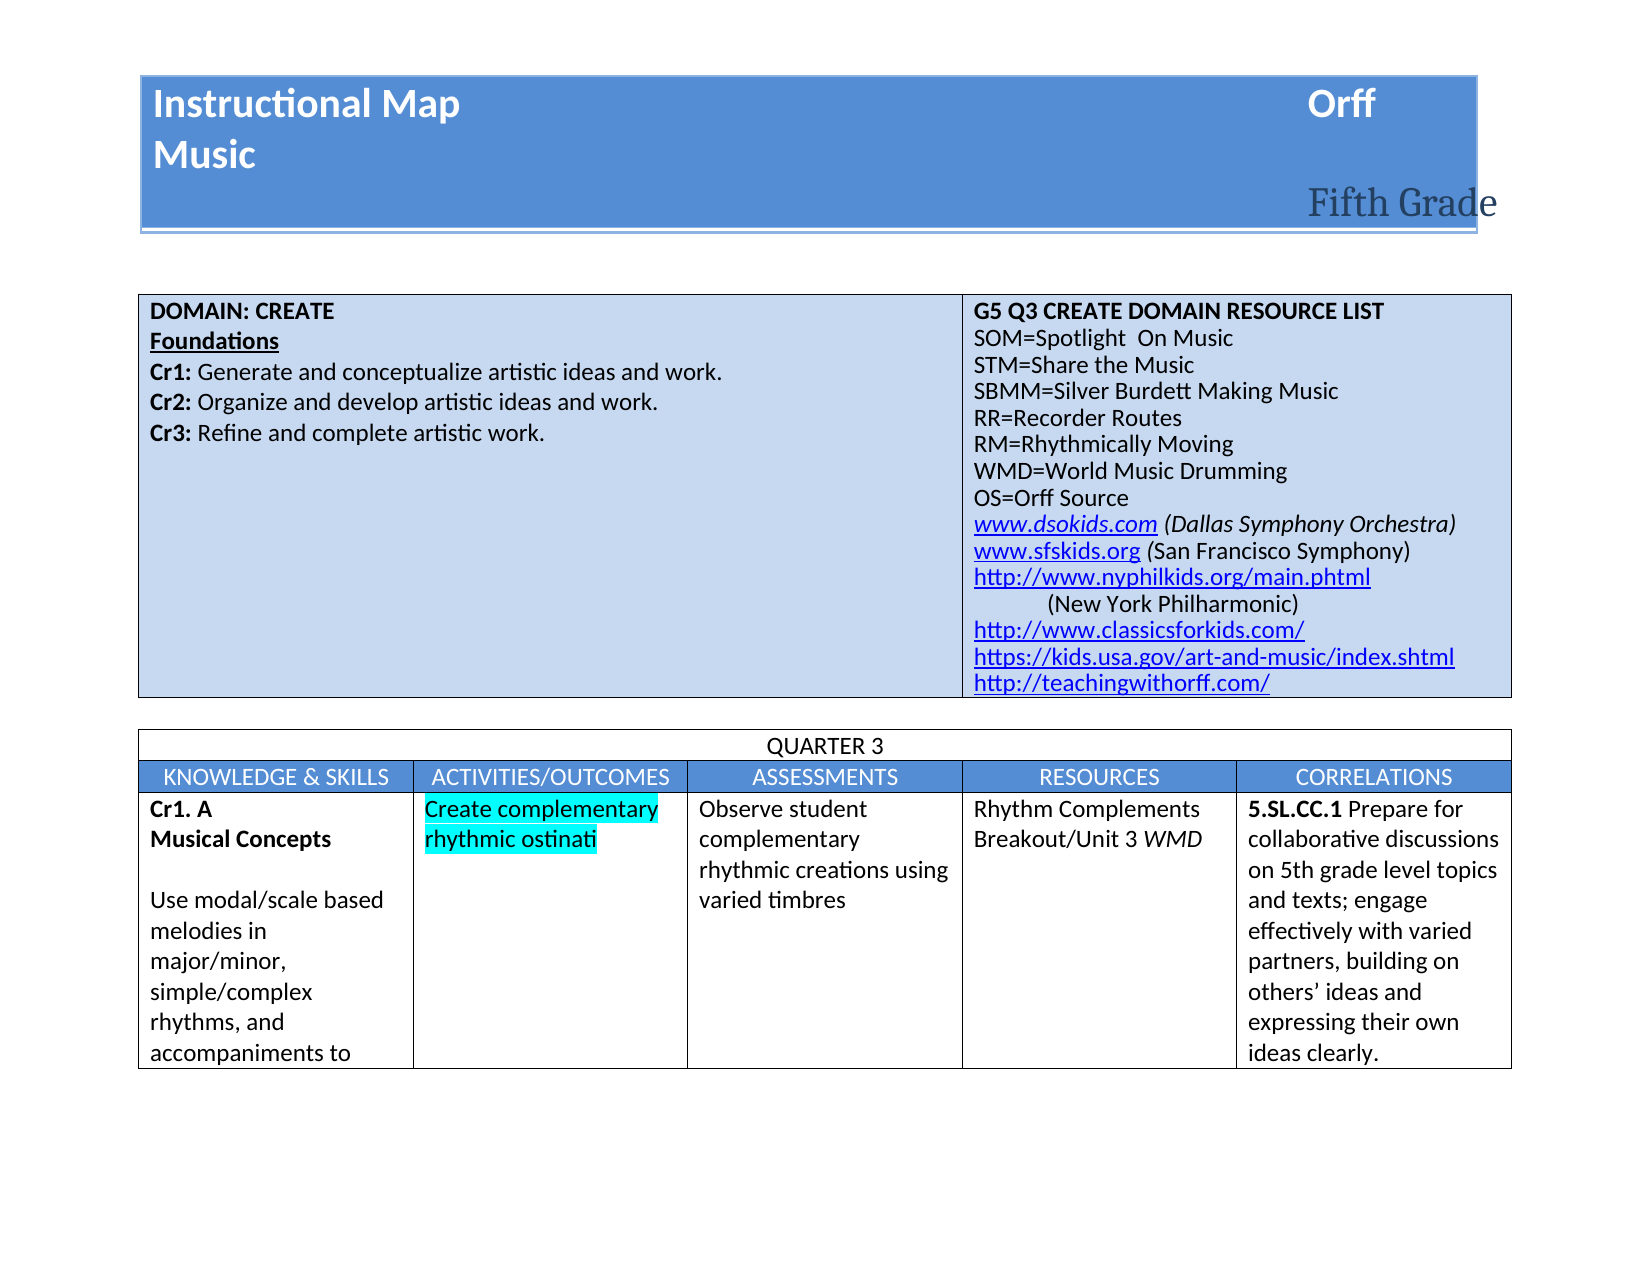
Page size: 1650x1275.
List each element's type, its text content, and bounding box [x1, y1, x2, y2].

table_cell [1237, 793, 1511, 1068]
table_header QUARTER 3 [139, 730, 1511, 760]
table_cell Create complementary rhythmic ostinati [414, 793, 687, 1068]
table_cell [688, 793, 962, 1068]
table_cell ASSESSMENTS [688, 761, 962, 792]
table_header DOMAIN: CREATE Foundations Cr1: Generate and conceptualize artistic ideas and work. Cr2: Organize and develop artistic ideas and work. Cr3: Refine and complete artistic work. [139, 295, 962, 697]
table_cell KNOWLEDGE & SKILLS [139, 761, 413, 792]
table_cell CORRELATIONS [1237, 761, 1511, 792]
table_cell ACTIVITIES/OUTCOMES [414, 761, 687, 792]
table_cell Rhythm Complements Breakout/Unit 3 WMD [963, 793, 1236, 1068]
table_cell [139, 793, 413, 1068]
table_cell RESOURCES [963, 761, 1236, 792]
table_header G5 Q3 CREATE DOMAIN RESOURCE LIST SOM=Spotlight On Music STM=Share the Music SBMM=Silver Burdett Making Music RR=Recorder Routes RM=Rhythmically Moving WMD=World Music Drumming OS=Orff Source www.dsokids.com (Dallas Symphony Orchestra) www.sfskids.org (San Francisco Symphony) http://www.nyphilkids.org/main.phtml (New York Philharmonic) http://www.classicsforkids.com/ https://kids.usa.gov/art-and-music/index.shtml http://teachingwithorff.com/ [963, 295, 1511, 697]
